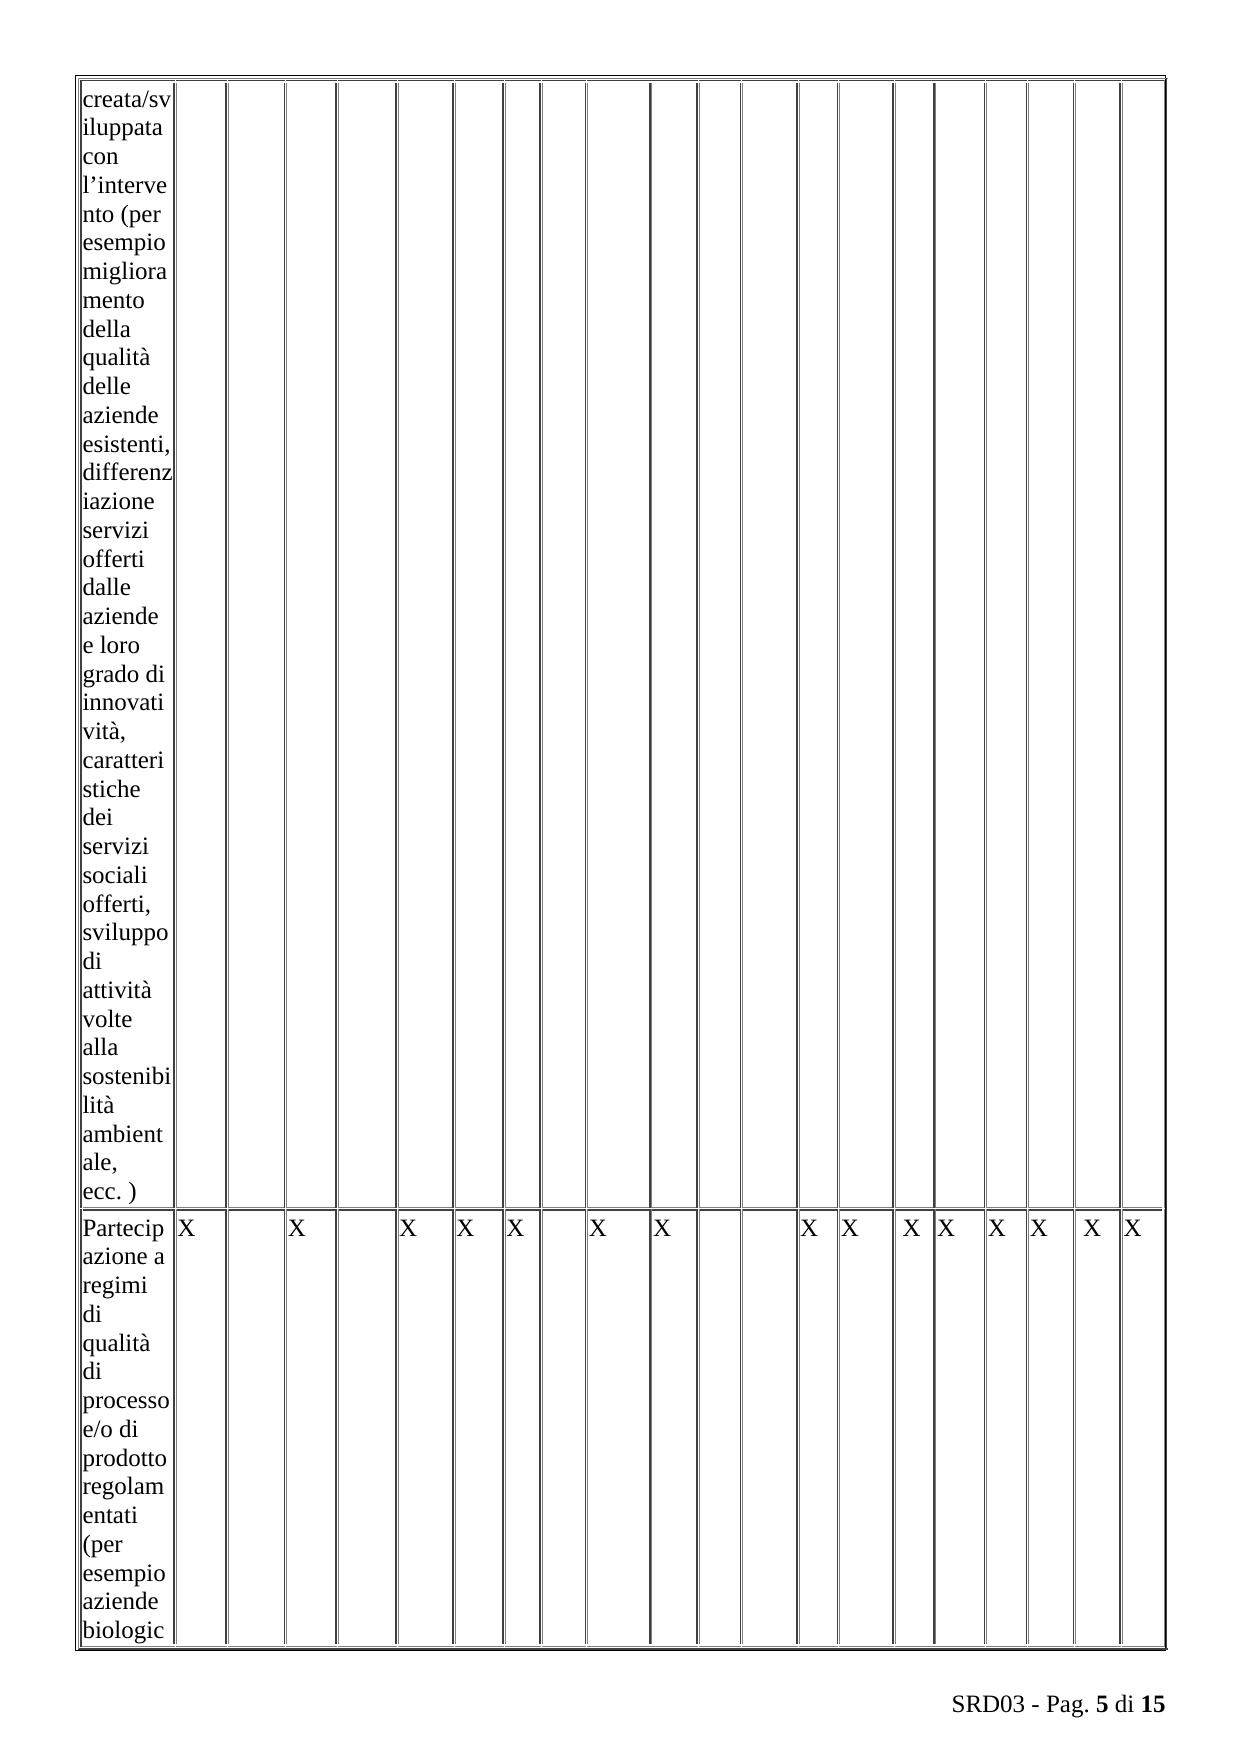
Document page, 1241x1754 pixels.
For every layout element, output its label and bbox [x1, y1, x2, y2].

table_header [79, 79, 1165, 1648]
